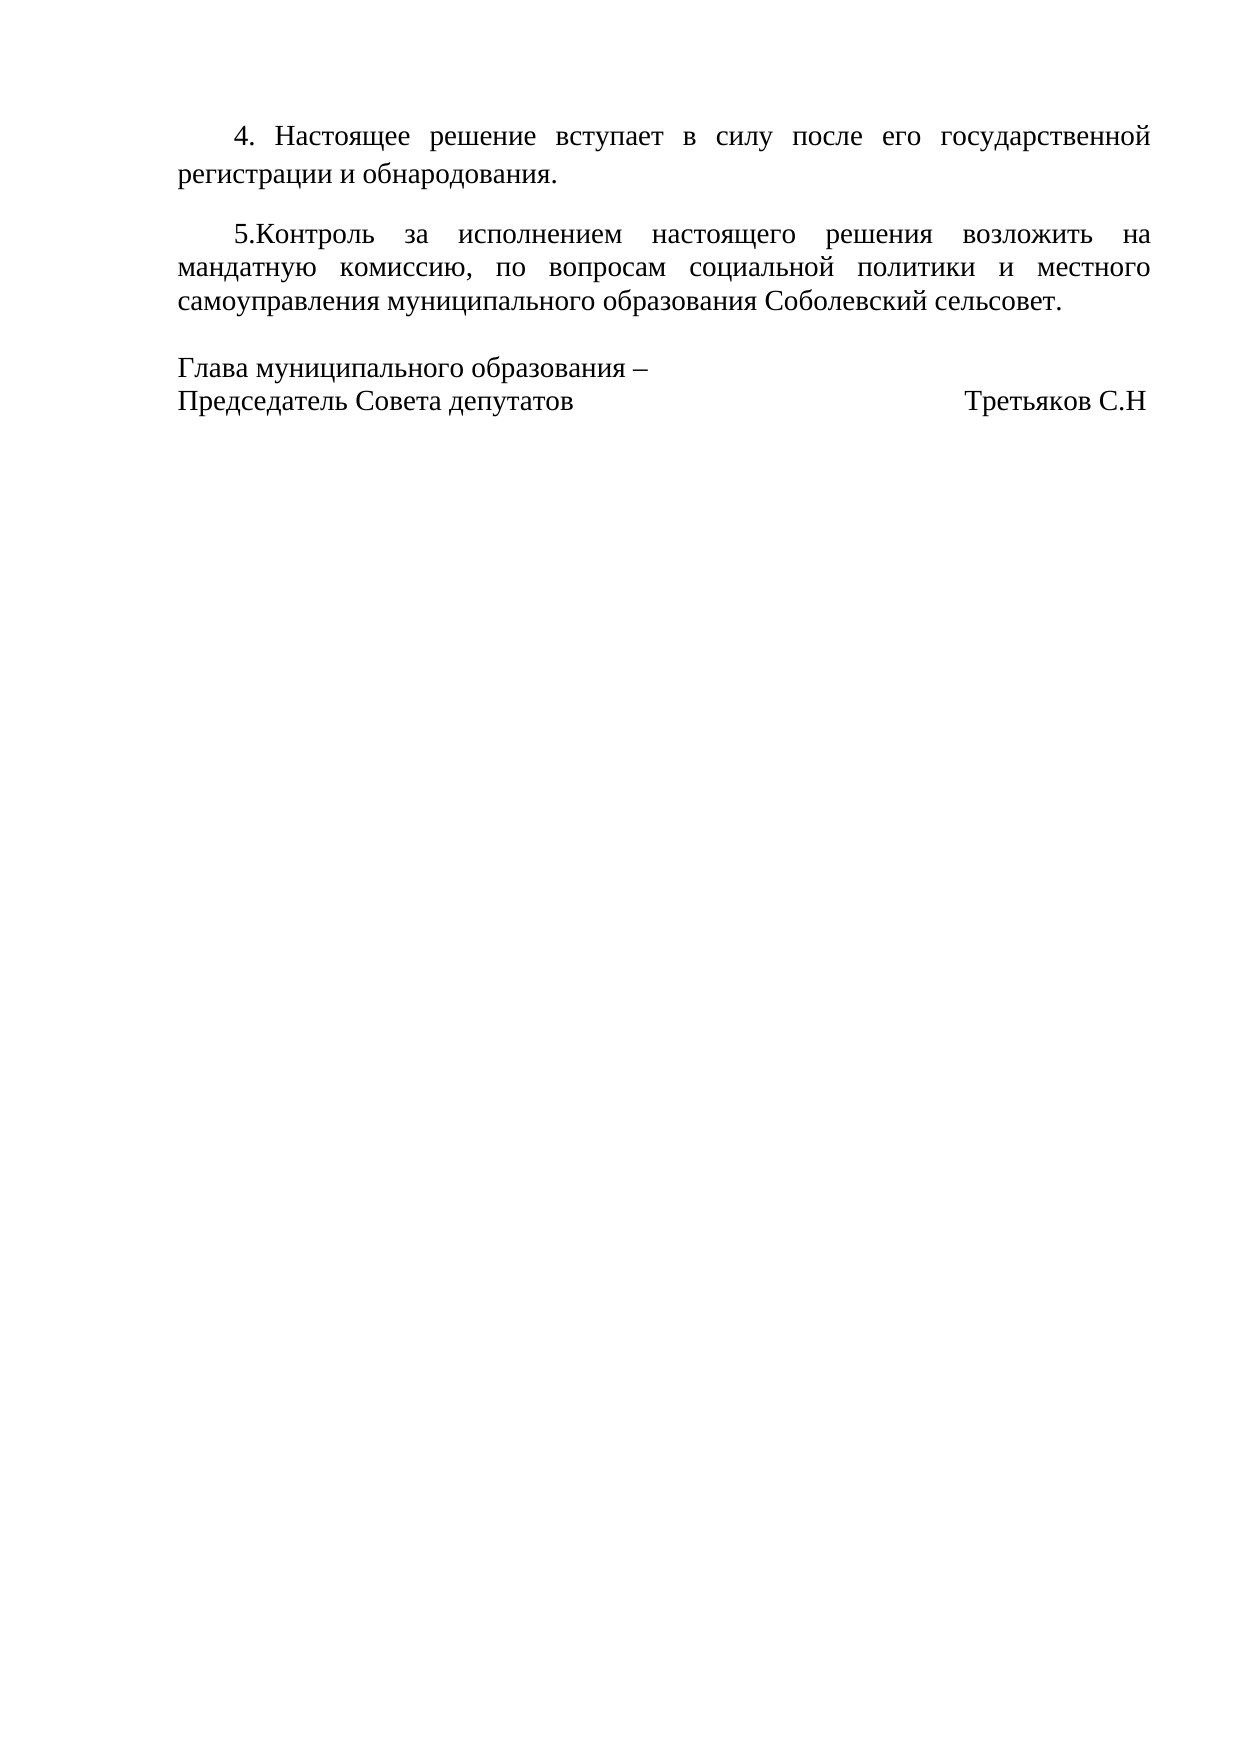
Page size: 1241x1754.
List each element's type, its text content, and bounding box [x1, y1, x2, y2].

text Глава муниципального образования – [177, 350, 1149, 384]
text 5.Контроль за исполнением настоящего решения возложить на мандатную комиссию, по вопросам социальной политики и местного самоуправления муниципального образования Соболевский сельсовет. [177, 216, 1152, 317]
text 4. Настоящее решение вступает в силу после его государственной регистрации и обнародования. [177, 118, 1152, 190]
text Председатель Совета депутатов Третьяков С.Н [177, 384, 1149, 417]
